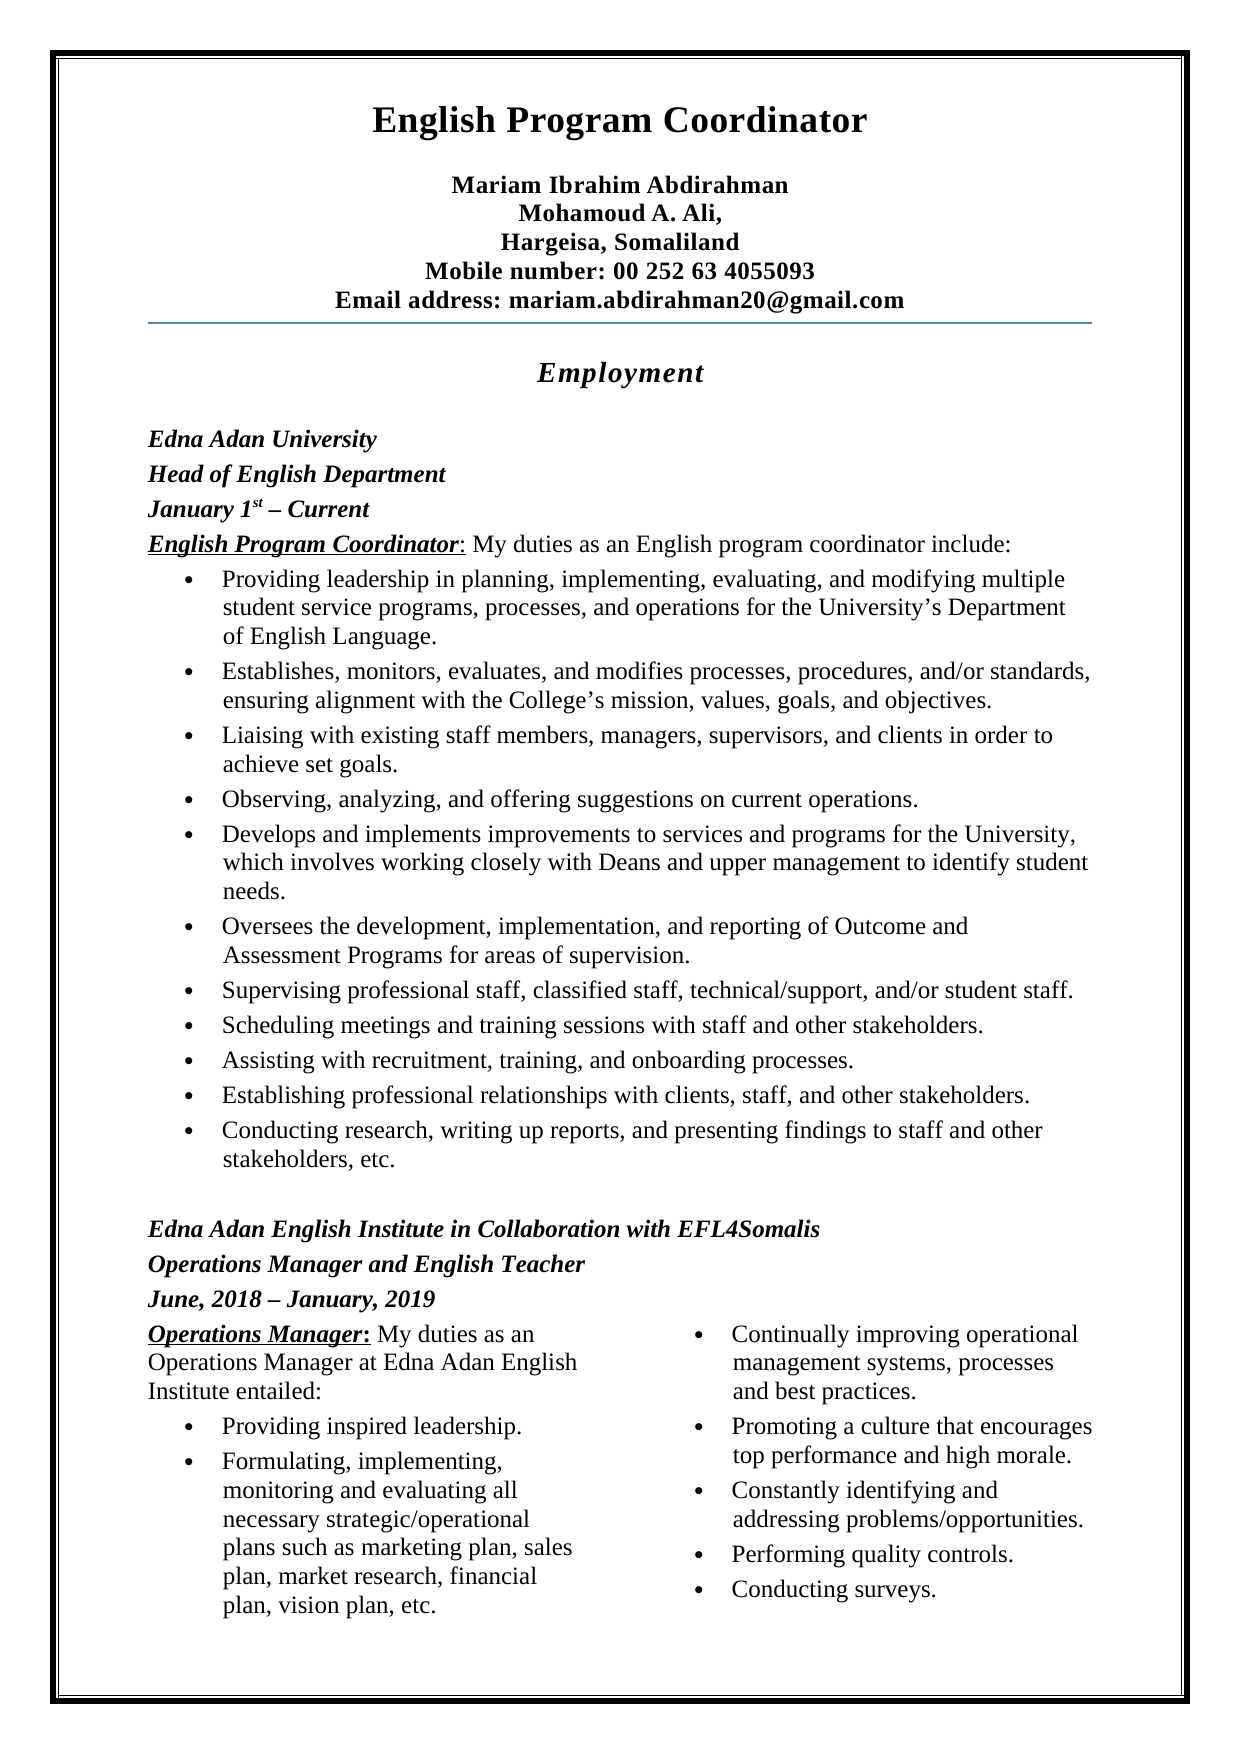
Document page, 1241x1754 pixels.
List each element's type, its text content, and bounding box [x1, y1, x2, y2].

subtitle Employment [148, 355, 1092, 389]
text Edna Adan University [148, 424, 1092, 452]
list Constantly identifying and addressing problems/opportunities. [695, 1475, 1092, 1532]
text Edna Adan English Institute in Collaboration with EFL4Somalis [148, 1214, 1092, 1242]
list Conducting research, writing up reports, and presenting findings to staff and other stakeholders, etc. [185, 1115, 1092, 1172]
text English Program Coordinator: My duties as an English program coordinator include: [148, 529, 1092, 557]
title Mohamoud A. Ali, [148, 198, 1092, 227]
list Observing, analyzing, and offering suggestions on current operations. [185, 784, 1092, 812]
text Operations Manager and English Teacher [148, 1249, 1092, 1277]
list Establishes, monitors, evaluates, and modifies processes, procedures, and/or standards, ensuring alignment with the College’s mission, values, goals, and objectives. [185, 656, 1092, 714]
list Conducting surveys. [695, 1574, 1092, 1602]
list Continually improving operational management systems, processes and best practices. [695, 1319, 1092, 1405]
list Supervising professional staff, classified staff, technical/support, and/or student staff. [185, 975, 1092, 1004]
text June, 2018 – January, 2019 [148, 1284, 1092, 1312]
list Scheduling meetings and training sessions with staff and other stakeholders. [185, 1010, 1092, 1039]
list Providing leadership in planning, implementing, evaluating, and modifying multiple student service programs, processes, and operations for the University’s Department of English Language. [185, 564, 1092, 650]
list Promoting a culture that encourages top performance and high morale. [695, 1411, 1092, 1469]
list Formulating, implementing, monitoring and evaluating all necessary strategic/operational plans such as marketing plan, sales plan, market research, financial plan, vision plan, etc. [185, 1446, 583, 1619]
list Providing inspired leadership. [185, 1411, 583, 1440]
list Establishing professional relationships with clients, staff, and other stakeholders. [185, 1080, 1092, 1109]
title Mobile number: 00 252 63 4055093 [148, 256, 1092, 285]
list Develops and implements improvements to services and programs for the University, which involves working closely with Deans and upper management to identify student needs. [185, 819, 1092, 905]
text January 1st – Current [148, 494, 1092, 522]
list Assisting with recruitment, training, and onboarding processes. [185, 1045, 1092, 1074]
list Oversees the development, implementation, and reporting of Outcome and Assessment Programs for areas of supervision. [185, 911, 1092, 969]
title English Program Coordinator [148, 98, 1092, 141]
title Hargeisa, Somaliland [148, 227, 1092, 256]
title Email address: mariam.abdirahman20@gmail.com [148, 285, 1092, 322]
text Operations Manager: My duties as an Operations Manager at Edna Adan English Institute entailed: [148, 1319, 583, 1405]
list Liaising with existing staff members, managers, supervisors, and clients in order to achieve set goals. [185, 720, 1092, 777]
text Head of English Department [148, 459, 1092, 487]
list Performing quality controls. [695, 1539, 1092, 1567]
title Mariam Ibrahim Abdirahman [148, 170, 1092, 198]
